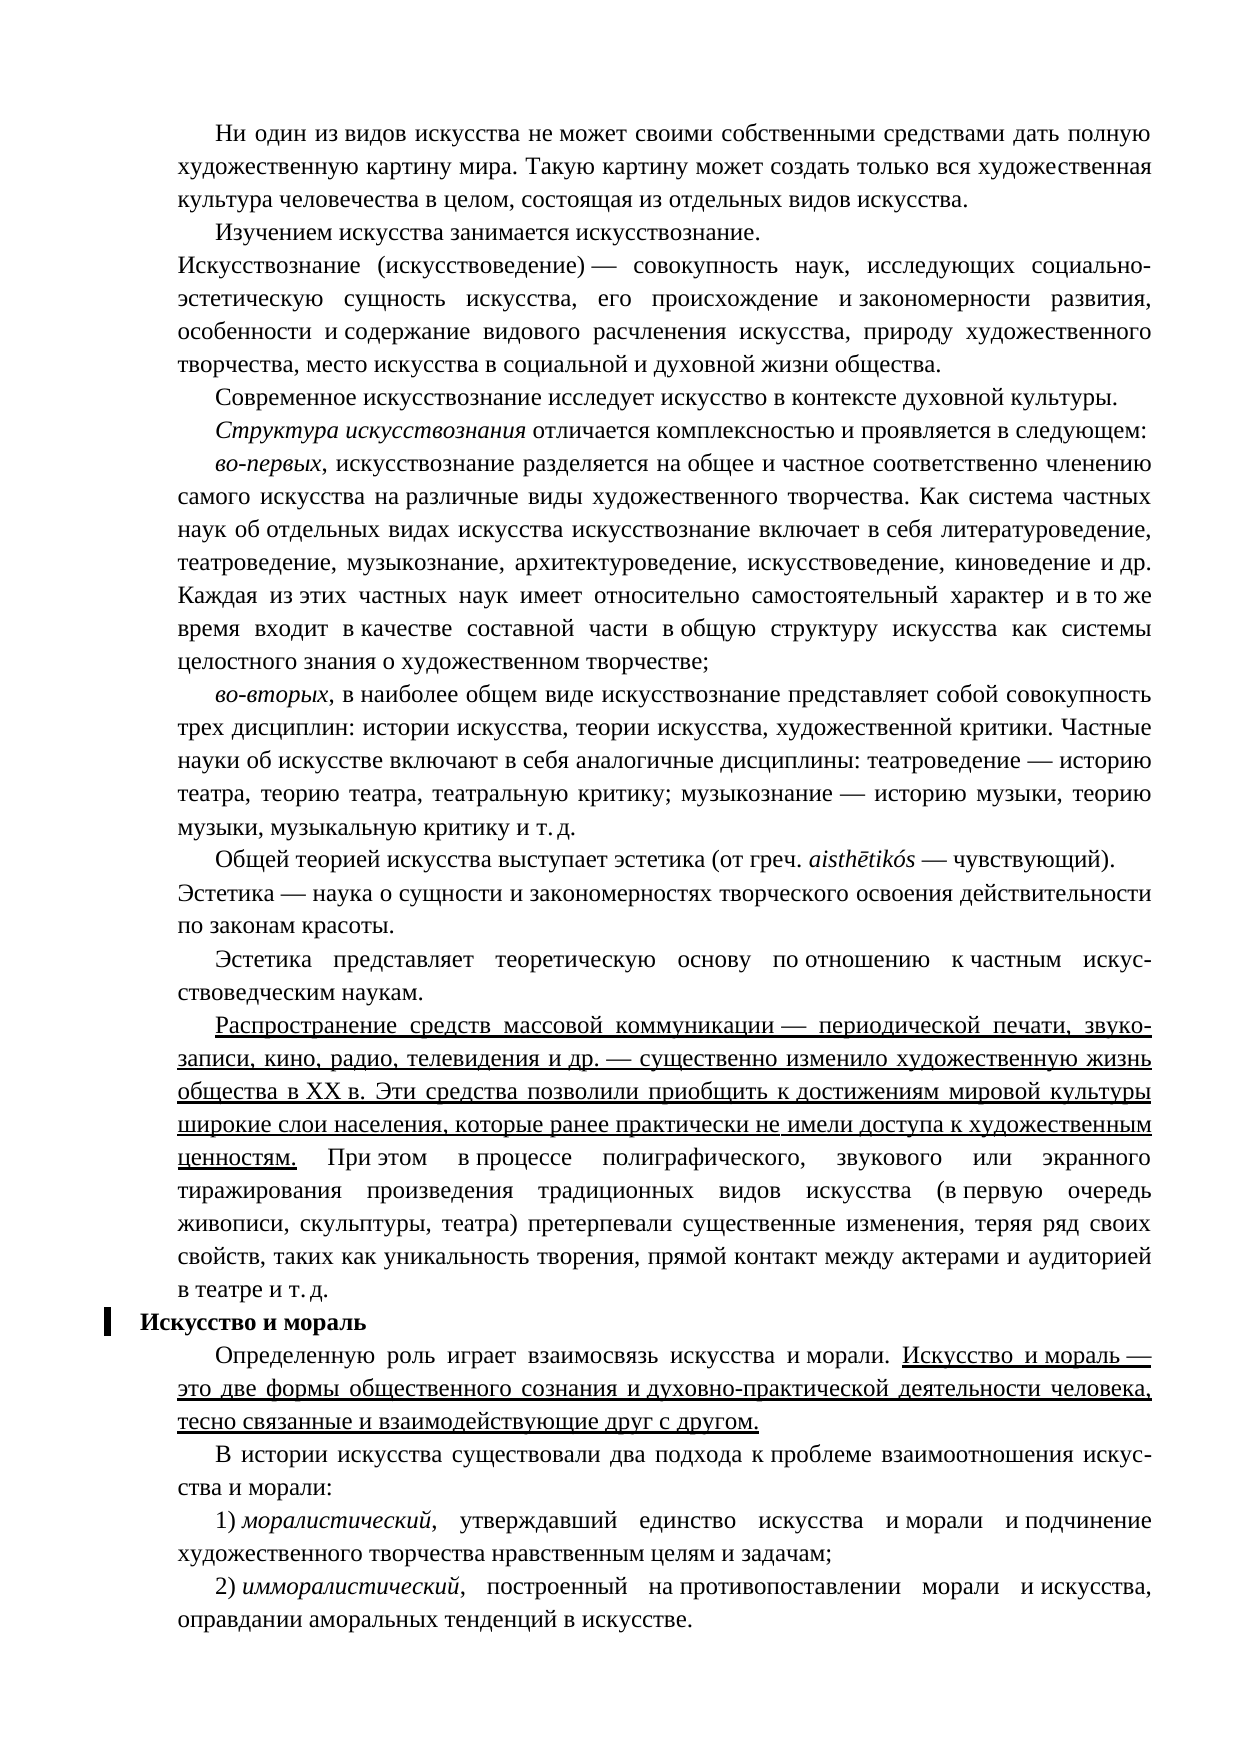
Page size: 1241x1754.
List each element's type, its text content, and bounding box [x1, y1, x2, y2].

text 2) имморалистический, построенный на противопоставлении морали и искусства, оправдании аморальных тенденций в искусстве. [177, 1571, 1152, 1633]
text Распространение средств массовой коммуникации — периодической печати, звукозаписи, кино, радио, телевидения и др. — существенно изменило художественную жизнь общества в XX в. Эти средства позволили приобщить к достижениям мировой культуры широкие слои населения, которые ранее практически не имели доступа к художественным ценностям. При этом в процессе полиграфического, звукового или экранного тиражирования произведения традиционных видов искусства (в первую очередь живописи, скульптуры, театра) претерпевали существенные изменения, теряя ряд своих свойств, таких как уникальность творения, прямой контакт между актерами и аудиторией в театре и т.д. [177, 1070, 1152, 1134]
text Эстетика представляет теоретическую основу по отношению к частным искусствоведческим наукам. [177, 944, 1152, 1005]
text Современное искусствознание исследует искусство в контексте духовной культуры. [177, 382, 1152, 411]
text Распространение средств массовой коммуникации — периодической печати, звукозаписи, кино, радио, телевидения и др. — существенно изменило художественную жизнь общества в XX в. Эти средства позволили приобщить к достижениям мировой культуры широкие слои населения, которые ранее практически не имели доступа к художественным ценностям. При этом в процессе полиграфического, звукового или экранного тиражирования произведения традиционных видов искусства (в первую очередь живописи, скульптуры, театра) претерпевали существенные изменения, теряя ряд своих свойств, таких как уникальность творения, прямой контакт между актерами и аудиторией в театре и т.д. [177, 1135, 1152, 1303]
text В истории искусства существовали два подхода к проблеме взаимоотношения искусства и морали: [177, 1439, 1152, 1501]
text Определенную роль играет взаимосвязь искусства и морали. Искусство и мораль — это две формы общественного сознания и духовно-практической деятельности человека, тесно связанные и взаимодействующие друг с другом. [177, 1340, 1152, 1398]
text Ни один из видов искусства не может своими собственными средствами дать полную художественную картину мира. Такую картину может создать только вся художественная культура человечества в целом, состоящая из отдельных видов искусства. [177, 118, 1152, 213]
text Искусствознание (искусствоведение) — совокупность наук, исследующих социально-эстетическую сущность искусства, его происхождение и закономерности развития, особенности и содержание видового расчленения искусства, природу художественного творчества, место искусства в социальной и духовной жизни общества. [177, 250, 1152, 378]
text Общей теорией искусства выступает эстетика (от греч. aisthētikós — чувствующий). [177, 844, 1152, 873]
text Изучением искусства занимается искусствознание. [177, 217, 1152, 246]
text Эстетика — наука о сущности и закономерностях творческого освоения действительности по законам красоты. [177, 878, 1152, 939]
text Распространение средств массовой коммуникации — периодической печати, звукозаписи, кино, радио, телевидения и др. — существенно изменило художественную жизнь общества в XX в. Эти средства позволили приобщить к достижениям мировой культуры широкие слои населения, которые ранее практически не имели доступа к художественным ценностям. При этом в процессе полиграфического, звукового или экранного тиражирования произведения традиционных видов искусства (в первую очередь живописи, скульптуры, театра) претерпевали существенные изменения, теряя ряд своих свойств, таких как уникальность творения, прямой контакт между актерами и аудиторией в театре и т.д. [177, 1010, 1152, 1068]
text Определенную роль играет взаимосвязь искусства и морали. Искусство и мораль — это две формы общественного сознания и духовно-практической деятельности человека, тесно связанные и взаимодействующие друг с другом. [177, 1401, 1152, 1435]
text 1) моралистический, утверждавший единство искусства и морали и подчинение художественного творчества нравственным целям и задачам; [177, 1505, 1152, 1567]
text Искусство и мораль [111, 1307, 1152, 1336]
text во-вторых, в наиболее общем виде искусствознание представляет собой совокупность трех дисциплин: истории искусства, теории искусства, художественной критики. Частные науки об искусстве включают в себя аналогичные дисциплины: театроведение — историю театра, теорию театра, театральную критику; музыкознание — историю музыки, теорию музыки, музыкальную критику и т.д. [177, 679, 1152, 840]
text Структура искусствознания отличается комплексностью и проявляется в следующем: [177, 415, 1152, 444]
text во-первых, искусствознание разделяется на общее и частное соответственно членению самого искусства на различные виды художественного творчества. Как система частных наук об отдельных видах искусства искусствознание включает в себя литературоведение, театроведение, музыкознание, архитектуроведение, искусствоведение, киноведение и др. Каждая из этих частных наук имеет относительно самостоятельный характер и в то же время входит в качестве составной части в общую структуру искусства как системы целостного знания о художественном творчестве; [177, 448, 1152, 675]
